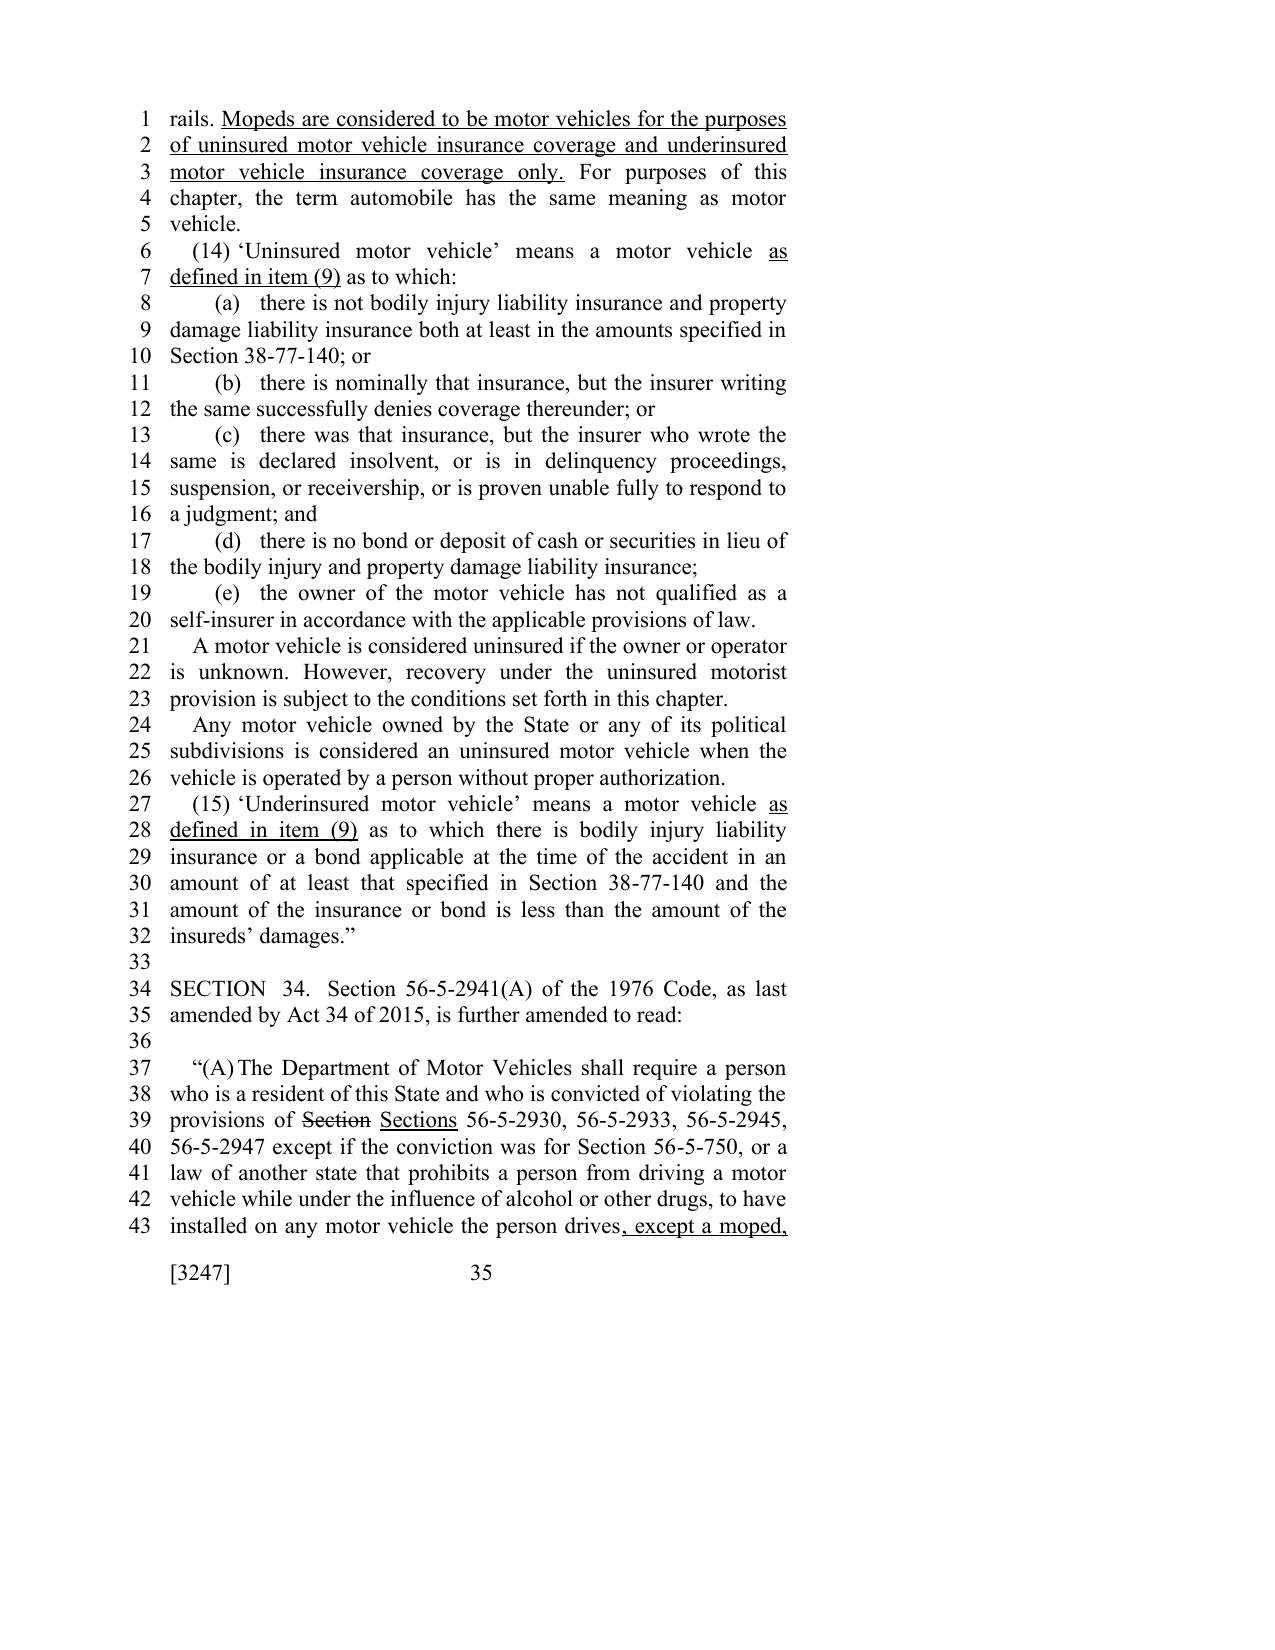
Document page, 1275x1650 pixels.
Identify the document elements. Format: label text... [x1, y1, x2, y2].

text (e) the owner of the motor vehicle has not qualified as a self-insurer in accordance with the applicable provisions of law. [169, 579, 787, 632]
text (15) ‘Underinsured motor vehicle’ means a motor vehicle as defined in item (9) as to which there is bodily injury liability insurance or a bond applicable at the time of the accident in an amount of at least that specified in Section 38-77-140 and the amount of the insurance or bond is less than the amount of the insureds’ damages.” [169, 790, 787, 948]
text (14) ‘Uninsured motor vehicle’ means a motor vehicle as defined in item (9) as to which: [169, 237, 787, 289]
text (d) there is no bond or deposit of cash or securities in lieu of the bodily injury and property damage liability insurance; [169, 527, 787, 579]
text Any motor vehicle owned by the State or any of its political subdivisions is considered an uninsured motor vehicle when the vehicle is operated by a person without proper authorization. [169, 711, 787, 790]
text (c) there was that insurance, but the insurer who wrote the same is declared insolvent, or is in delinquency proceedings, suspension, or receivership, or is proven unable fully to respond to a judgment; and [169, 421, 787, 527]
text (b) there is nominally that insurance, but the insurer writing the same successfully denies coverage thereunder; or [169, 368, 787, 421]
text A motor vehicle is considered uninsured if the owner or operator is unknown. However, recovery under the uninsured motorist provision is subject to the conditions set forth in this chapter. [169, 632, 787, 711]
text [169, 105, 787, 154]
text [169, 1054, 787, 1238]
text SECTION 34. Section 56-5-2941(A) of the 1976 Code, as last amended by Act 34 of 2015, is further amended to read: [169, 975, 787, 1027]
text (a) there is not bodily injury liability insurance and property damage liability insurance both at least in the amounts specified in Section 38-77-140; or [169, 289, 787, 368]
